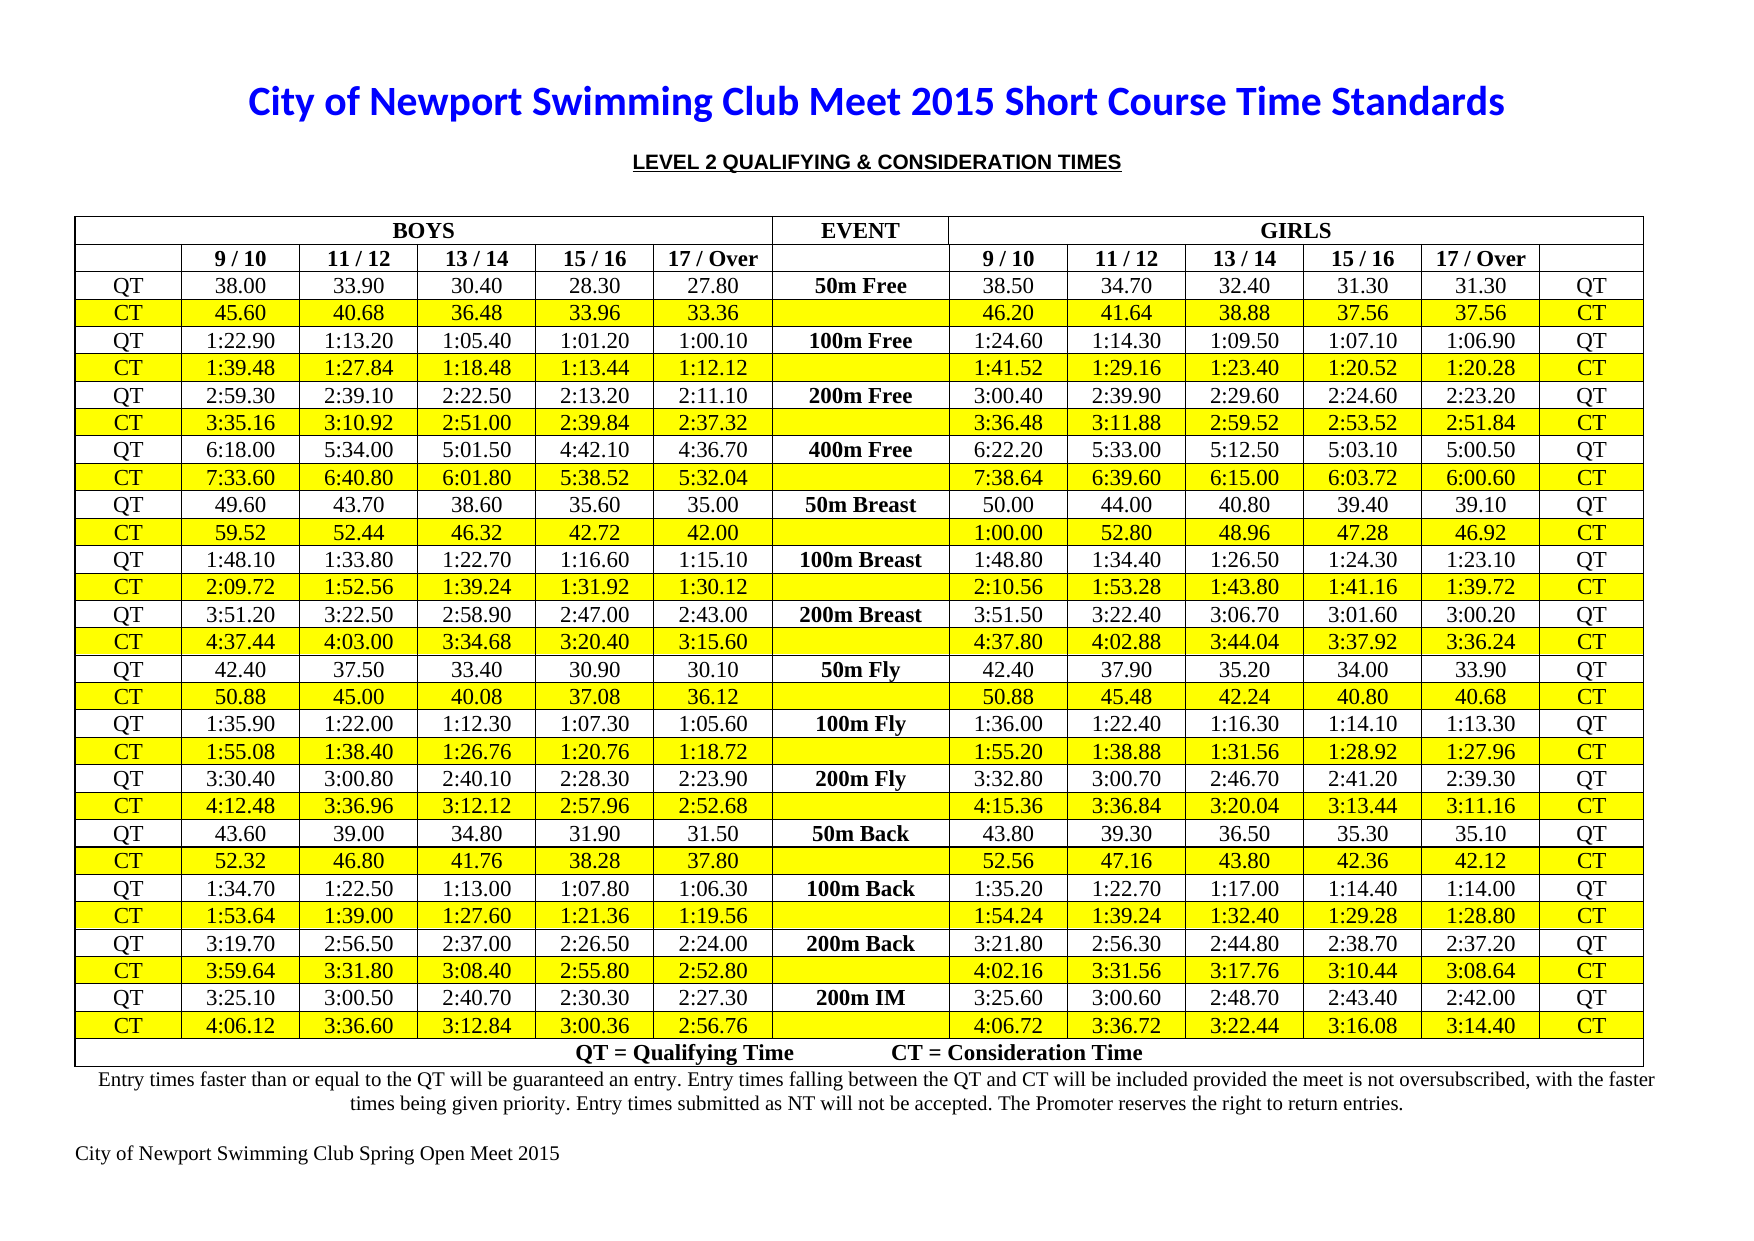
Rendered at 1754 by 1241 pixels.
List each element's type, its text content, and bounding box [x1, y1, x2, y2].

table_cell CT [76, 793, 181, 819]
table_cell 1:05.60 [654, 710, 772, 737]
table_cell 17 / Over [1422, 245, 1539, 271]
table_cell 7:38.64 [950, 464, 1067, 490]
table_cell 4:37.80 [950, 628, 1067, 654]
table_cell 9 / 10 [182, 245, 299, 271]
table_cell 2:39.30 [1422, 765, 1539, 792]
table_cell 5:03.10 [1304, 436, 1421, 463]
table_cell 38.28 [536, 848, 653, 874]
table_cell 1:15.10 [654, 546, 772, 572]
table_cell 2:53.52 [1304, 409, 1421, 435]
table_cell 3:35.16 [182, 409, 299, 435]
table_cell 6:15.00 [1186, 464, 1303, 490]
table_cell QT [76, 327, 181, 353]
table_cell 46.32 [418, 519, 535, 545]
table_cell 45.00 [300, 683, 417, 709]
table_cell [773, 1012, 949, 1038]
table_cell 3:37.92 [1304, 628, 1421, 654]
table_cell 2:39.90 [1068, 382, 1185, 408]
table_cell [773, 245, 949, 271]
table_cell 41.64 [1068, 300, 1185, 326]
table_cell 400m Free [773, 436, 949, 463]
table_cell 1:13.30 [1422, 710, 1539, 737]
table_cell 1:07.10 [1304, 327, 1421, 353]
table_cell 4:37.44 [182, 628, 299, 654]
table_cell 2:28.30 [536, 765, 653, 792]
table_cell 35.00 [654, 491, 772, 518]
table_cell 42.40 [182, 656, 299, 682]
table_cell 3:00.36 [536, 1012, 653, 1038]
table_cell 47.28 [1304, 519, 1421, 545]
table_cell QT [1540, 710, 1643, 737]
table_cell 5:38.52 [536, 464, 653, 490]
table_cell 1:41.52 [950, 354, 1067, 381]
table_cell CT [76, 519, 181, 545]
table_cell 1:32.40 [1186, 902, 1303, 928]
table_cell QT [76, 710, 181, 737]
table_cell 1:36.00 [950, 710, 1067, 737]
table_cell 3:20.04 [1186, 793, 1303, 819]
table_cell CT [76, 628, 181, 654]
table_cell 50m Free [773, 272, 949, 298]
table_cell 1:00.10 [654, 327, 772, 353]
table_cell 1:06.90 [1422, 327, 1539, 353]
table_cell [773, 957, 949, 983]
table_cell 1:39.72 [1422, 574, 1539, 600]
table_cell 1:22.00 [300, 710, 417, 737]
table_cell 4:06.12 [182, 1012, 299, 1038]
table_cell 1:43.80 [1186, 574, 1303, 600]
table_cell 3:13.44 [1304, 793, 1421, 819]
table_cell CT [1540, 1012, 1643, 1038]
table_cell 15 / 16 [536, 245, 653, 271]
table_cell 6:22.20 [950, 436, 1067, 463]
table_cell 3:22.44 [1186, 1012, 1303, 1038]
table_cell [773, 354, 949, 381]
table_cell 50m Back [773, 820, 949, 846]
table_cell 39.10 [1422, 491, 1539, 518]
table_cell 200m IM [773, 984, 949, 1011]
table_cell 3:31.56 [1068, 957, 1185, 983]
table_cell 5:32.04 [654, 464, 772, 490]
table_cell 5:01.50 [418, 436, 535, 463]
table_cell 35.20 [1186, 656, 1303, 682]
table_cell 1:13.00 [418, 875, 535, 901]
table_cell 40.80 [1186, 491, 1303, 518]
table_cell 1:53.64 [182, 902, 299, 928]
table_cell 45.60 [182, 300, 299, 326]
table_cell 4:36.70 [654, 436, 772, 463]
table_cell QT [1540, 875, 1643, 901]
table_cell 31.30 [1422, 272, 1539, 298]
table_cell 1:18.48 [418, 354, 535, 381]
text LEVEL 2 QUALIFYING & CONSIDERATION TIMES [75, 150, 1679, 174]
table_cell 52.44 [300, 519, 417, 545]
table_cell 39.00 [300, 820, 417, 846]
table_cell 34.00 [1304, 656, 1421, 682]
table_cell 1:28.80 [1422, 902, 1539, 928]
table_cell 2:37.00 [418, 930, 535, 956]
table_cell CT [1540, 957, 1643, 983]
table_cell 36.48 [418, 300, 535, 326]
table_cell 3:21.80 [950, 930, 1067, 956]
table_cell 1:26.50 [1186, 546, 1303, 572]
table_cell 6:39.60 [1068, 464, 1185, 490]
table_cell [773, 519, 949, 545]
table_cell 6:03.72 [1304, 464, 1421, 490]
table_cell 34.70 [1068, 272, 1185, 298]
table_cell 11 / 12 [1068, 245, 1185, 271]
table_cell 1:48.10 [182, 546, 299, 572]
table_cell 2:58.90 [418, 601, 535, 627]
table_cell 34.80 [418, 820, 535, 846]
table_cell 38.60 [418, 491, 535, 518]
table_cell 37.08 [536, 683, 653, 709]
table_cell 1:20.28 [1422, 354, 1539, 381]
table_cell CT [76, 409, 181, 435]
table_cell 6:01.80 [418, 464, 535, 490]
table_cell 37.50 [300, 656, 417, 682]
table_cell 1:17.00 [1186, 875, 1303, 901]
table_cell 1:13.44 [536, 354, 653, 381]
table_cell [773, 902, 949, 928]
table_cell 3:10.92 [300, 409, 417, 435]
table_cell 1:23.10 [1422, 546, 1539, 572]
table_cell 15 / 16 [1304, 245, 1421, 271]
table_cell 3:51.20 [182, 601, 299, 627]
table_cell CT [1540, 683, 1643, 709]
table_cell 2:40.10 [418, 765, 535, 792]
table_cell 2:24.60 [1304, 382, 1421, 408]
table_cell 31.90 [536, 820, 653, 846]
table_cell 1:13.20 [300, 327, 417, 353]
table_cell 2:23.90 [654, 765, 772, 792]
table_cell 1:20.52 [1304, 354, 1421, 381]
table_cell 1:39.24 [1068, 902, 1185, 928]
table_cell [773, 848, 949, 874]
table_cell 100m Back [773, 875, 949, 901]
table_cell 3:00.60 [1068, 984, 1185, 1011]
table_cell 1:27.96 [1422, 738, 1539, 764]
table_cell 50m Breast [773, 491, 949, 518]
table_cell 1:38.40 [300, 738, 417, 764]
table_cell QT [76, 875, 181, 901]
table_cell CT [76, 1012, 181, 1038]
table_cell CT [1540, 793, 1643, 819]
table_cell [773, 574, 949, 600]
table_cell 1:52.56 [300, 574, 417, 600]
table_cell QT [76, 546, 181, 572]
table_cell QT [1540, 382, 1643, 408]
table_cell 41.76 [418, 848, 535, 874]
table_cell 2:09.72 [182, 574, 299, 600]
table_cell 6:18.00 [182, 436, 299, 463]
table_cell 38.50 [950, 272, 1067, 298]
table_cell QT [1540, 272, 1643, 298]
table_cell 2:57.96 [536, 793, 653, 819]
table_cell [773, 464, 949, 490]
table_cell QT [76, 930, 181, 956]
table_cell 5:12.50 [1186, 436, 1303, 463]
table_cell 59.52 [182, 519, 299, 545]
table_cell 2:22.50 [418, 382, 535, 408]
table_cell 1:09.50 [1186, 327, 1303, 353]
table_cell 1:27.84 [300, 354, 417, 381]
table_cell 36.12 [654, 683, 772, 709]
table_cell 42.72 [536, 519, 653, 545]
table_cell 1:55.20 [950, 738, 1067, 764]
table_cell 2:11.10 [654, 382, 772, 408]
table_cell 2:46.70 [1186, 765, 1303, 792]
table_cell 27.80 [654, 272, 772, 298]
table_cell QT [1540, 930, 1643, 956]
table_cell 28.30 [536, 272, 653, 298]
table_cell 39.40 [1304, 491, 1421, 518]
table_cell 40.68 [300, 300, 417, 326]
table_cell 1:54.24 [950, 902, 1067, 928]
table_cell 1:53.28 [1068, 574, 1185, 600]
table_cell 1:55.08 [182, 738, 299, 764]
table_cell 2:44.80 [1186, 930, 1303, 956]
table_cell 1:26.76 [418, 738, 535, 764]
table_cell 3:00.80 [300, 765, 417, 792]
table_header BOYS [76, 217, 772, 244]
table_cell 35.10 [1422, 820, 1539, 846]
table_cell 2:56.76 [654, 1012, 772, 1038]
table_cell 2:23.20 [1422, 382, 1539, 408]
table_cell 11 / 12 [300, 245, 417, 271]
table_cell CT [76, 848, 181, 874]
table_cell 1:00.00 [950, 519, 1067, 545]
table_cell 32.40 [1186, 272, 1303, 298]
table_cell 3:00.70 [1068, 765, 1185, 792]
table_cell 3:00.50 [300, 984, 417, 1011]
table_cell 33.96 [536, 300, 653, 326]
table_cell 2:55.80 [536, 957, 653, 983]
table_header EVENT [773, 217, 948, 244]
table_cell 5:33.00 [1068, 436, 1185, 463]
table_cell 3:36.84 [1068, 793, 1185, 819]
table_cell 3:44.04 [1186, 628, 1303, 654]
table_cell 3:01.60 [1304, 601, 1421, 627]
table_cell 40.08 [418, 683, 535, 709]
table_cell 2:43.40 [1304, 984, 1421, 1011]
table_cell 6:00.60 [1422, 464, 1539, 490]
table_cell 1:22.40 [1068, 710, 1185, 737]
table_cell 2:41.20 [1304, 765, 1421, 792]
table_cell QT [76, 601, 181, 627]
table_cell CT [76, 957, 181, 983]
table_cell 1:14.00 [1422, 875, 1539, 901]
table_cell 1:41.16 [1304, 574, 1421, 600]
table_cell QT [76, 820, 181, 846]
table_cell 40.68 [1422, 683, 1539, 709]
table_cell 43.80 [1186, 848, 1303, 874]
table_cell 3:22.40 [1068, 601, 1185, 627]
table_cell 3:51.50 [950, 601, 1067, 627]
table_cell CT [76, 738, 181, 764]
table_cell 38.88 [1186, 300, 1303, 326]
table_cell 52.32 [182, 848, 299, 874]
table_cell 5:34.00 [300, 436, 417, 463]
table_cell QT [76, 272, 181, 298]
table_cell 43.60 [182, 820, 299, 846]
table_cell 1:01.20 [536, 327, 653, 353]
table_cell 2:56.30 [1068, 930, 1185, 956]
table_cell [1540, 245, 1643, 271]
table_cell 1:16.30 [1186, 710, 1303, 737]
table_cell 3:30.40 [182, 765, 299, 792]
table_cell 100m Breast [773, 546, 949, 572]
table_cell 1:20.76 [536, 738, 653, 764]
table_cell 50.88 [182, 683, 299, 709]
table_cell 4:12.48 [182, 793, 299, 819]
table_cell 3:19.70 [182, 930, 299, 956]
table_cell 2:38.70 [1304, 930, 1421, 956]
table_cell 37.56 [1422, 300, 1539, 326]
table_cell [773, 793, 949, 819]
table_cell 4:42.10 [536, 436, 653, 463]
table_cell 3:36.96 [300, 793, 417, 819]
table_cell QT [76, 491, 181, 518]
table_cell 2:59.52 [1186, 409, 1303, 435]
table_cell 2:52.80 [654, 957, 772, 983]
table_cell 3:00.20 [1422, 601, 1539, 627]
table_cell 52.80 [1068, 519, 1185, 545]
table_cell 100m Free [773, 327, 949, 353]
table_cell 50.88 [950, 683, 1067, 709]
table_cell 1:31.92 [536, 574, 653, 600]
table_cell 200m Back [773, 930, 949, 956]
table_cell 3:15.60 [654, 628, 772, 654]
table_cell 37.90 [1068, 656, 1185, 682]
table_cell CT [1540, 628, 1643, 654]
table_cell 1:05.40 [418, 327, 535, 353]
table_cell 3:36.60 [300, 1012, 417, 1038]
table_cell 1:14.30 [1068, 327, 1185, 353]
table_cell [773, 300, 949, 326]
table_cell CT [1540, 519, 1643, 545]
table_cell 31.30 [1304, 272, 1421, 298]
text City of Newport Swimming Club Meet 2015 Short Course Time Standards [75, 75, 1679, 126]
table_cell 3:08.64 [1422, 957, 1539, 983]
table_cell 1:14.10 [1304, 710, 1421, 737]
table_cell 3:12.12 [418, 793, 535, 819]
table_cell 2:51.00 [418, 409, 535, 435]
table_cell 1:35.20 [950, 875, 1067, 901]
table_cell 2:48.70 [1186, 984, 1303, 1011]
table_cell 200m Fly [773, 765, 949, 792]
table_cell 1:39.48 [182, 354, 299, 381]
table_cell 37.56 [1304, 300, 1421, 326]
table_cell 1:28.92 [1304, 738, 1421, 764]
table_cell 1:48.80 [950, 546, 1067, 572]
table_cell QT [76, 765, 181, 792]
table_cell QT [76, 436, 181, 463]
table_cell 30.40 [418, 272, 535, 298]
table_cell 1:38.88 [1068, 738, 1185, 764]
table_cell 3:22.50 [300, 601, 417, 627]
table_cell 3:32.80 [950, 765, 1067, 792]
table_cell 2:56.50 [300, 930, 417, 956]
table_cell 3:08.40 [418, 957, 535, 983]
table_cell 52.56 [950, 848, 1067, 874]
table_cell QT [76, 656, 181, 682]
table_cell 46.80 [300, 848, 417, 874]
table_cell 39.30 [1068, 820, 1185, 846]
table_cell 1:33.80 [300, 546, 417, 572]
table_cell 2:37.20 [1422, 930, 1539, 956]
table_cell 5:00.50 [1422, 436, 1539, 463]
table_cell 2:27.30 [654, 984, 772, 1011]
table_cell 2:39.84 [536, 409, 653, 435]
table_cell 42.24 [1186, 683, 1303, 709]
table_cell QT [1540, 327, 1643, 353]
table_cell 3:11.88 [1068, 409, 1185, 435]
table_cell 9 / 10 [950, 245, 1067, 271]
table_cell 31.50 [654, 820, 772, 846]
table_cell 1:22.90 [182, 327, 299, 353]
table_cell 4:15.36 [950, 793, 1067, 819]
table_cell 1:07.30 [536, 710, 653, 737]
table_cell QT [1540, 546, 1643, 572]
table_cell 1:12.12 [654, 354, 772, 381]
table_cell 1:07.80 [536, 875, 653, 901]
table_cell QT [76, 382, 181, 408]
table_cell 1:23.40 [1186, 354, 1303, 381]
table_cell 1:21.36 [536, 902, 653, 928]
table_cell 33.36 [654, 300, 772, 326]
table_cell 30.90 [536, 656, 653, 682]
table_cell 1:29.16 [1068, 354, 1185, 381]
table_cell 42.40 [950, 656, 1067, 682]
table_cell 50.00 [950, 491, 1067, 518]
table_cell 3:14.40 [1422, 1012, 1539, 1038]
table_cell 17 / Over [654, 245, 772, 271]
table_cell 1:22.70 [1068, 875, 1185, 901]
table_cell [76, 245, 181, 271]
table_cell 1:22.70 [418, 546, 535, 572]
table_cell [773, 628, 949, 654]
table_cell 4:06.72 [950, 1012, 1067, 1038]
table_cell 2:39.10 [300, 382, 417, 408]
table_cell 3:12.84 [418, 1012, 535, 1038]
table_cell 2:40.70 [418, 984, 535, 1011]
table_cell 47.16 [1068, 848, 1185, 874]
table_cell 6:40.80 [300, 464, 417, 490]
table_cell 1:29.28 [1304, 902, 1421, 928]
table_cell 1:30.12 [654, 574, 772, 600]
table_cell 2:30.30 [536, 984, 653, 1011]
table_cell 4:03.00 [300, 628, 417, 654]
table_cell QT [1540, 601, 1643, 627]
table_cell CT [76, 683, 181, 709]
table_cell 3:25.10 [182, 984, 299, 1011]
table_cell CT [1540, 574, 1643, 600]
table_cell 35.60 [536, 491, 653, 518]
table_cell 3:25.60 [950, 984, 1067, 1011]
table_cell 3:36.24 [1422, 628, 1539, 654]
table_cell 1:16.60 [536, 546, 653, 572]
table_cell CT [1540, 738, 1643, 764]
table_cell 42.12 [1422, 848, 1539, 874]
table_cell 43.70 [300, 491, 417, 518]
table_cell 33.90 [1422, 656, 1539, 682]
table_cell 42.36 [1304, 848, 1421, 874]
table_cell 200m Breast [773, 601, 949, 627]
table_cell 2:59.30 [182, 382, 299, 408]
table_header GIRLS [949, 217, 1643, 244]
table_cell 40.80 [1304, 683, 1421, 709]
table_cell 2:13.20 [536, 382, 653, 408]
table_cell 2:26.50 [536, 930, 653, 956]
table_cell 2:51.84 [1422, 409, 1539, 435]
table_cell QT [1540, 491, 1643, 518]
table_cell 200m Free [773, 382, 949, 408]
table_cell 2:24.00 [654, 930, 772, 956]
table_cell CT [76, 354, 181, 381]
table_cell 7:33.60 [182, 464, 299, 490]
table_cell 38.00 [182, 272, 299, 298]
table_cell QT [1540, 984, 1643, 1011]
table_cell 1:06.30 [654, 875, 772, 901]
table_cell 45.48 [1068, 683, 1185, 709]
table_cell [773, 683, 949, 709]
table_cell QT [76, 984, 181, 1011]
table_cell 4:02.88 [1068, 628, 1185, 654]
table_cell 37.80 [654, 848, 772, 874]
table_cell 1:39.24 [418, 574, 535, 600]
table_cell 1:19.56 [654, 902, 772, 928]
table_cell 42.00 [654, 519, 772, 545]
table_cell CT [76, 464, 181, 490]
table_cell 3:06.70 [1186, 601, 1303, 627]
table_cell 3:34.68 [418, 628, 535, 654]
table_cell 3:11.16 [1422, 793, 1539, 819]
table_cell 3:20.40 [536, 628, 653, 654]
table_cell 36.50 [1186, 820, 1303, 846]
table_cell 46.20 [950, 300, 1067, 326]
table_cell 48.96 [1186, 519, 1303, 545]
table_cell 2:29.60 [1186, 382, 1303, 408]
table_cell 1:22.50 [300, 875, 417, 901]
table_cell 2:10.56 [950, 574, 1067, 600]
table_cell QT [1540, 436, 1643, 463]
table_cell QT [1540, 656, 1643, 682]
table_cell 4:02.16 [950, 957, 1067, 983]
table_cell 3:16.08 [1304, 1012, 1421, 1038]
table_cell 2:43.00 [654, 601, 772, 627]
table_cell 33.90 [300, 272, 417, 298]
table_cell 13 / 14 [418, 245, 535, 271]
table_cell 35.30 [1304, 820, 1421, 846]
table_cell 50m Fly [773, 656, 949, 682]
table_cell CT [1540, 902, 1643, 928]
table_cell 2:47.00 [536, 601, 653, 627]
table_cell 1:31.56 [1186, 738, 1303, 764]
table_cell 44.00 [1068, 491, 1185, 518]
table_cell CT [1540, 354, 1643, 381]
table_cell CT [1540, 409, 1643, 435]
table_cell 2:42.00 [1422, 984, 1539, 1011]
table_cell 1:27.60 [418, 902, 535, 928]
table_cell 1:34.40 [1068, 546, 1185, 572]
table_cell 49.60 [182, 491, 299, 518]
table_cell 1:35.90 [182, 710, 299, 737]
table_cell 3:00.40 [950, 382, 1067, 408]
table_cell 1:18.72 [654, 738, 772, 764]
table_cell QT [1540, 765, 1643, 792]
table_cell 13 / 14 [1186, 245, 1303, 271]
table_cell QT = Qualifying Time CT = Consideration Time [76, 1039, 1643, 1066]
table_cell CT [76, 574, 181, 600]
table_cell 46.92 [1422, 519, 1539, 545]
table_cell 30.10 [654, 656, 772, 682]
table_cell CT [76, 902, 181, 928]
table_cell 1:24.30 [1304, 546, 1421, 572]
table_cell 1:12.30 [418, 710, 535, 737]
table_cell 2:52.68 [654, 793, 772, 819]
table_cell 3:17.76 [1186, 957, 1303, 983]
table_cell CT [1540, 848, 1643, 874]
table_cell 100m Fly [773, 710, 949, 737]
table_cell 3:10.44 [1304, 957, 1421, 983]
table_cell 3:36.48 [950, 409, 1067, 435]
table_cell QT [1540, 820, 1643, 846]
table_cell CT [1540, 464, 1643, 490]
table_cell 3:59.64 [182, 957, 299, 983]
table_cell 43.80 [950, 820, 1067, 846]
table_cell 2:37.32 [654, 409, 772, 435]
table_cell 3:36.72 [1068, 1012, 1185, 1038]
table_cell 1:24.60 [950, 327, 1067, 353]
table_cell [773, 738, 949, 764]
text Entry times faster than or equal to the QT will be guaranteed an entry. Entry times falling between the QT and CT will be included provided the meet is not oversubscribed, with the faster times being given priority. Entry times submitted as NT will not be accepted. The Promoter reserves the right to return entries. [75, 1067, 1679, 1115]
table_cell [773, 409, 949, 435]
table_cell 1:39.00 [300, 902, 417, 928]
table_cell CT [1540, 300, 1643, 326]
table_cell 1:34.70 [182, 875, 299, 901]
table_cell CT [76, 300, 181, 326]
table_cell 33.40 [418, 656, 535, 682]
table_cell 3:31.80 [300, 957, 417, 983]
table_cell 1:14.40 [1304, 875, 1421, 901]
